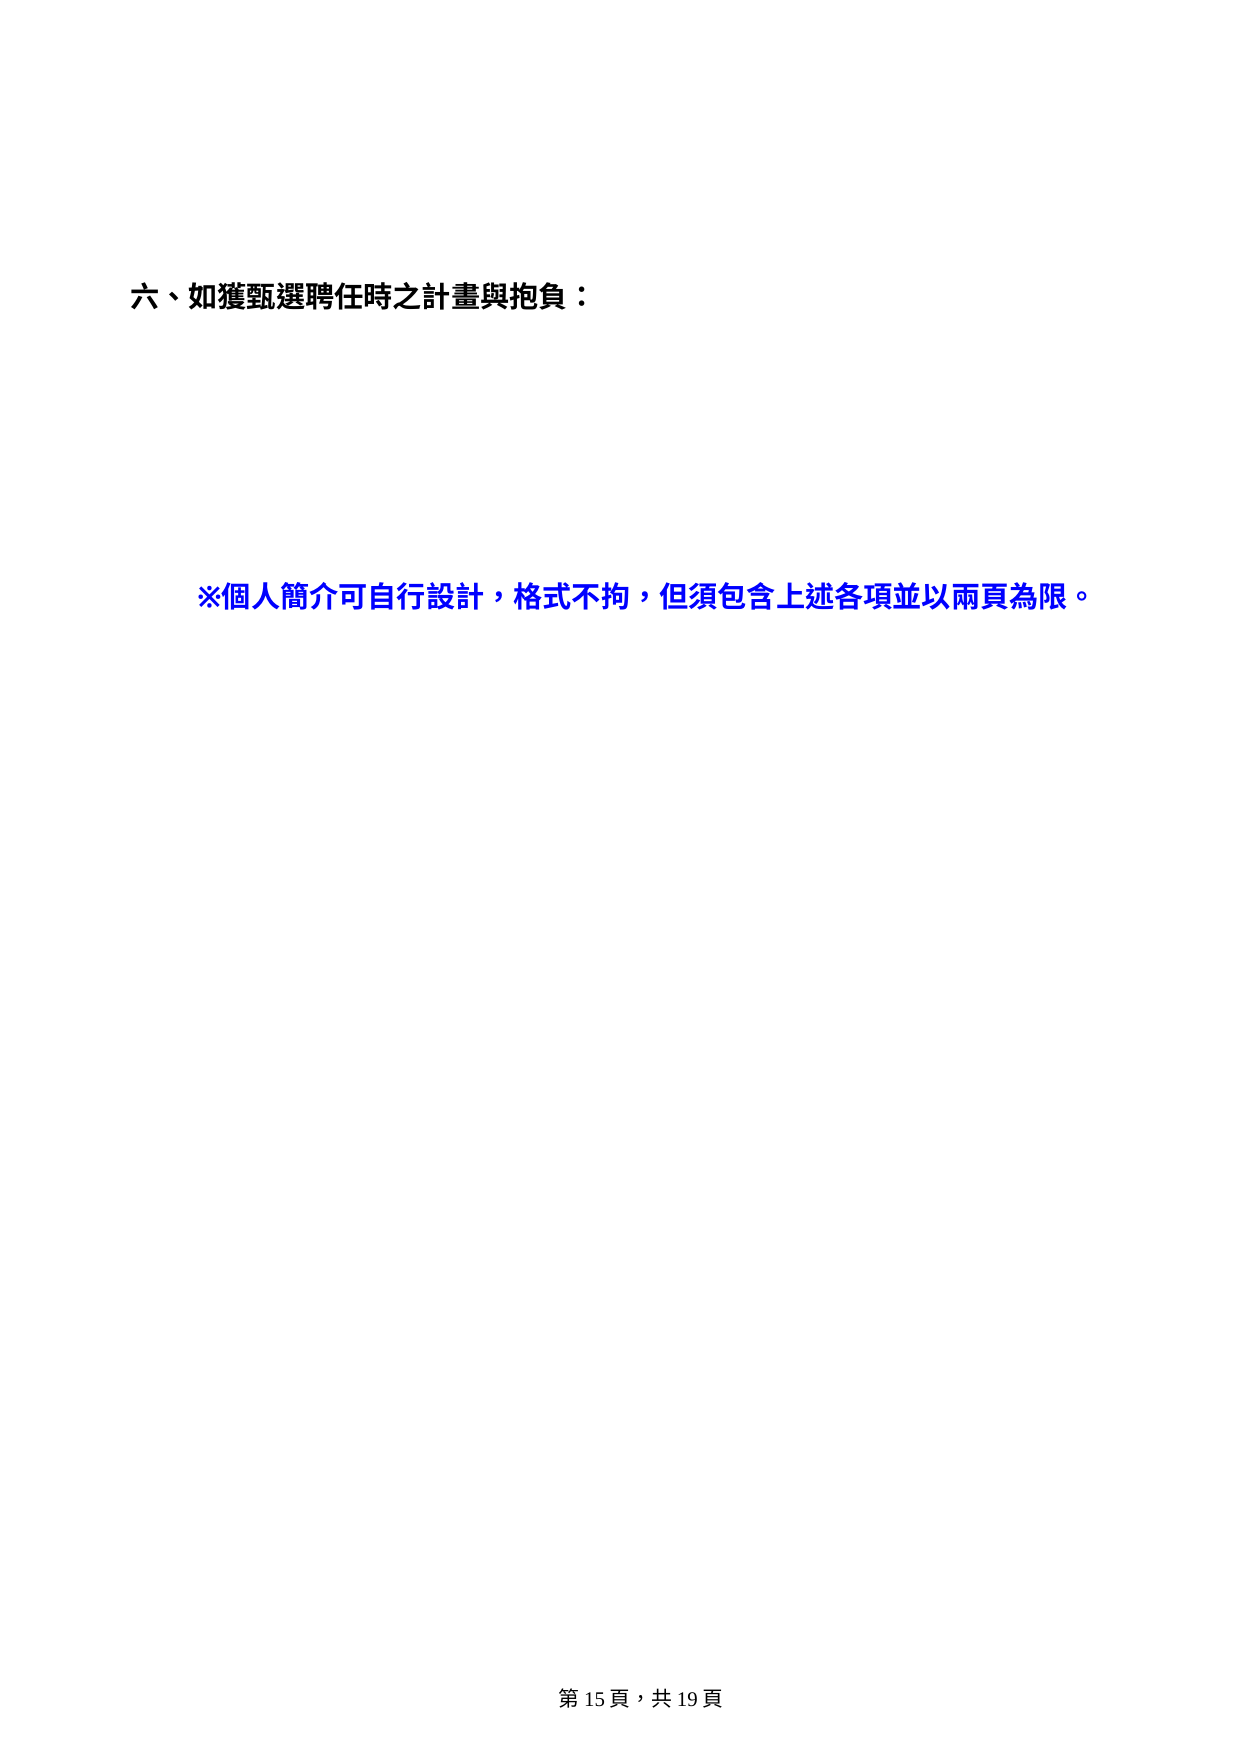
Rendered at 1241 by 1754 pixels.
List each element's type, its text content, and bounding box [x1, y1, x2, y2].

text 六、如獲甄選聘任時之計畫與抱負： [130, 257, 1152, 332]
text ※個人簡介可自行設計，格式不拘，但須包含上述各項並以兩頁為限。花蓮縣吉安鄉太昌國民小學105學年度第2次鐘點代課教師甄選 [142, 557, 1152, 632]
